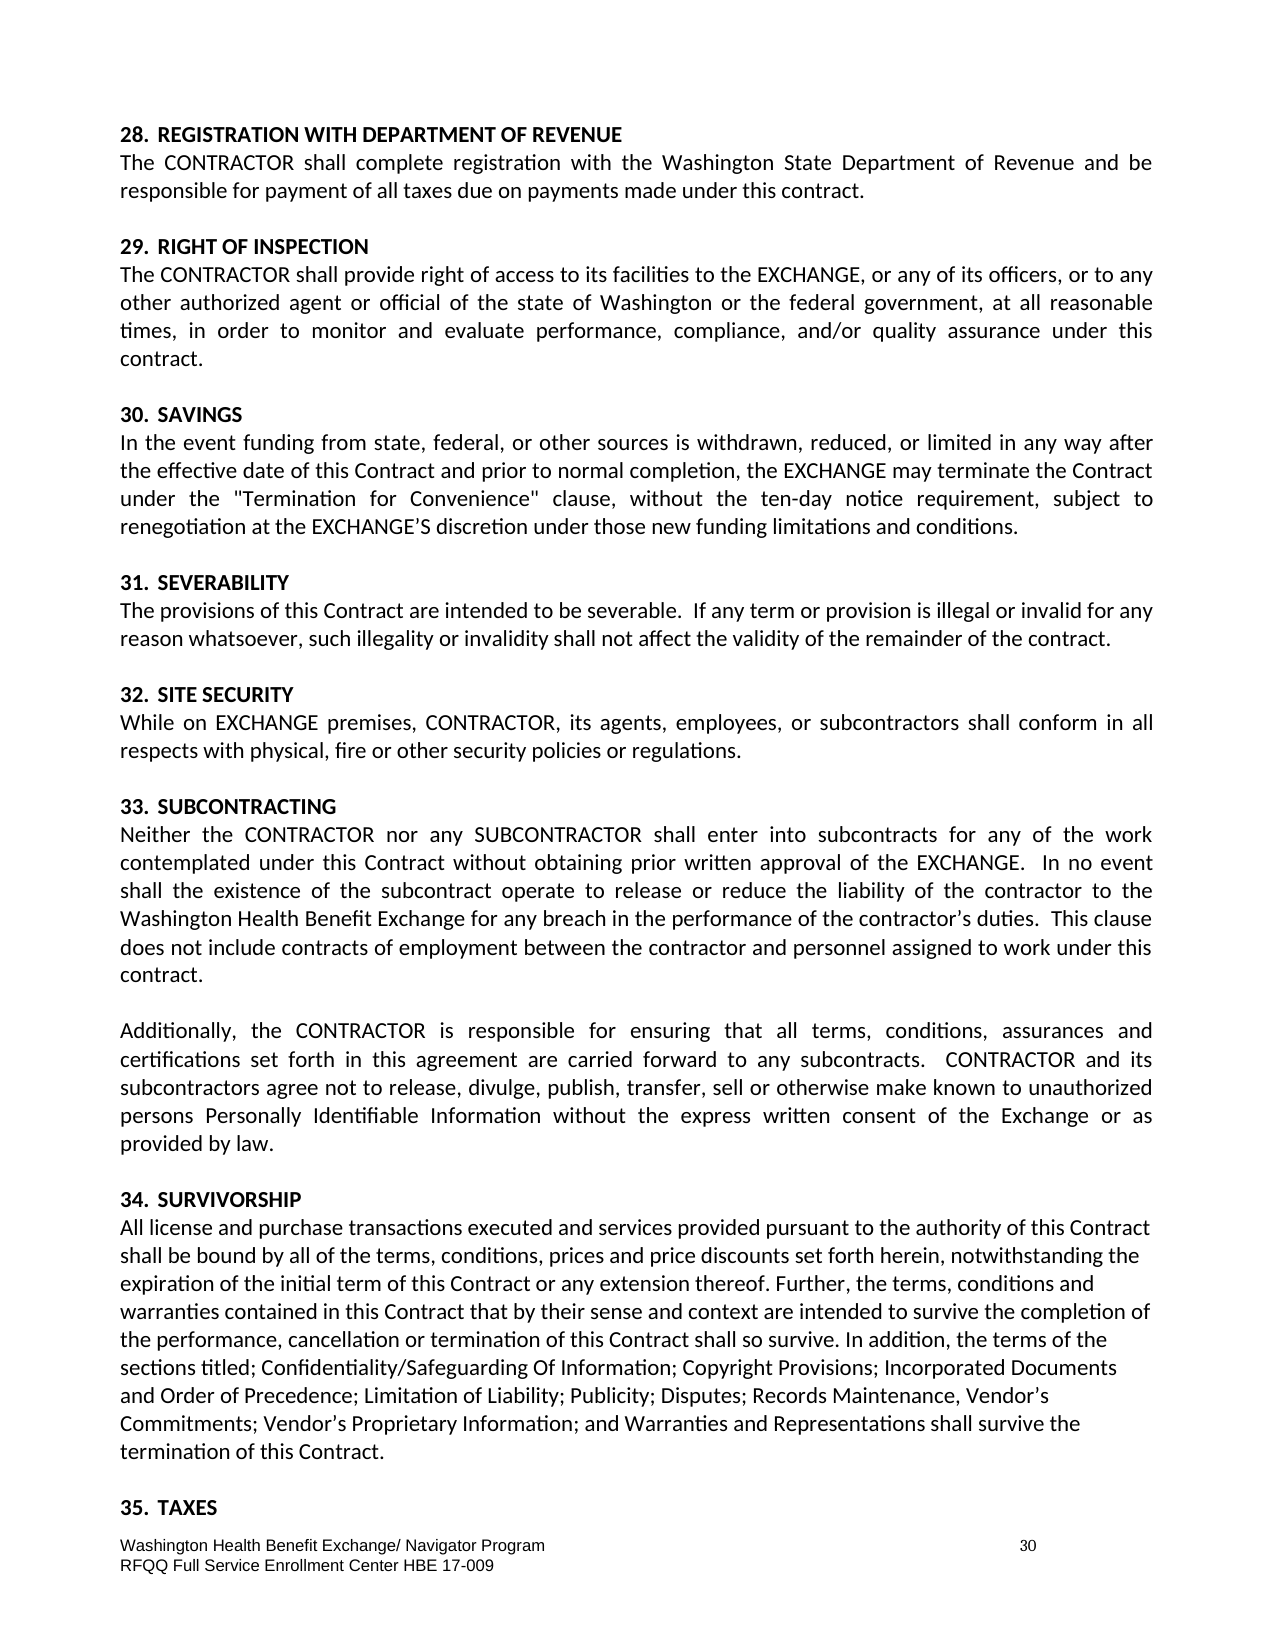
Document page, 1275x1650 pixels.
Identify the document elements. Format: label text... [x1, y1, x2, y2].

text The CONTRACTOR shall provide right of access to its facilities to the EXCHANGE, or any of its officers, or to any other authorized agent or official of the state of Washington or the federal government, at all reasonable times, in order to monitor and evaluate performance, compliance, and/or quality assurance under this contract. [120, 260, 1155, 372]
text The provisions of this Contract are intended to be severable. If any term or provision is illegal or invalid for any reason whatsoever, such illegality or invalidity shall not affect the validity of the remainder of the contract. [120, 596, 1155, 652]
list SITE SECURITY [120, 680, 1155, 708]
text In the event funding from state, federal, or other sources is withdrawn, reduced, or limited in any way after the effective date of this Contract and prior to normal completion, the EXCHANGE may terminate the Contract under the "Termination for Convenience" clause, without the ten-day notice requirement, subject to renegotiation at the EXCHANGE’S discretion under those new funding limitations and conditions. [120, 428, 1155, 540]
list SEVERABILITY [120, 568, 1155, 596]
list REGISTRATION WITH DEPARTMENT OF REVENUE [120, 120, 1155, 148]
text While on EXCHANGE premises, CONTRACTOR, its agents, employees, or subcontractors shall conform in all respects with physical, fire or other security policies or regulations. [120, 708, 1155, 764]
list SUBCONTRACTING [120, 792, 1155, 821]
list TAXES [120, 1493, 1155, 1521]
text Additionally, the CONTRACTOR is responsible for ensuring that all terms, conditions, assurances and certifications set forth in this agreement are carried forward to any subcontracts. CONTRACTOR and its subcontractors agree not to release, divulge, publish, transfer, sell or otherwise make known to unauthorized persons Personally Identifiable Information without the express written consent of the Exchange or as provided by law. [120, 1017, 1155, 1157]
list RIGHT OF INSPECTION [120, 232, 1155, 260]
list SAVINGS [120, 400, 1155, 428]
list SURVIVORSHIP [120, 1185, 1155, 1213]
text All license and purchase transactions executed and services provided pursuant to the authority of this Contract shall be bound by all of the terms, conditions, prices and price discounts set forth herein, notwithstanding the expiration of the initial term of this Contract or any extension thereof. Further, the terms, conditions and warranties contained in this Contract that by their sense and context are intended to survive the completion of the performance, cancellation or termination of this Contract shall so survive. In addition, the terms of the sections titled; Confidentiality/Safeguarding Of Information; Copyright Provisions; Incorporated Documents and Order of Precedence; Limitation of Liability; Publicity; Disputes; Records Maintenance, Vendor’s Commitments; Vendor’s Proprietary Information; and Warranties and Representations shall survive the termination of this Contract. [120, 1213, 1155, 1465]
text The CONTRACTOR shall complete registration with the Washington State Department of Revenue and be responsible for payment of all taxes due on payments made under this contract. [120, 148, 1155, 204]
text Neither the CONTRACTOR nor any SUBCONTRACTOR shall enter into subcontracts for any of the work contemplated under this Contract without obtaining prior written approval of the EXCHANGE. In no event shall the existence of the subcontract operate to release or reduce the liability of the contractor to the Washington Health Benefit Exchange for any breach in the performance of the contractor’s duties. This clause does not include contracts of employment between the contractor and personnel assigned to work under this contract. [120, 821, 1155, 989]
